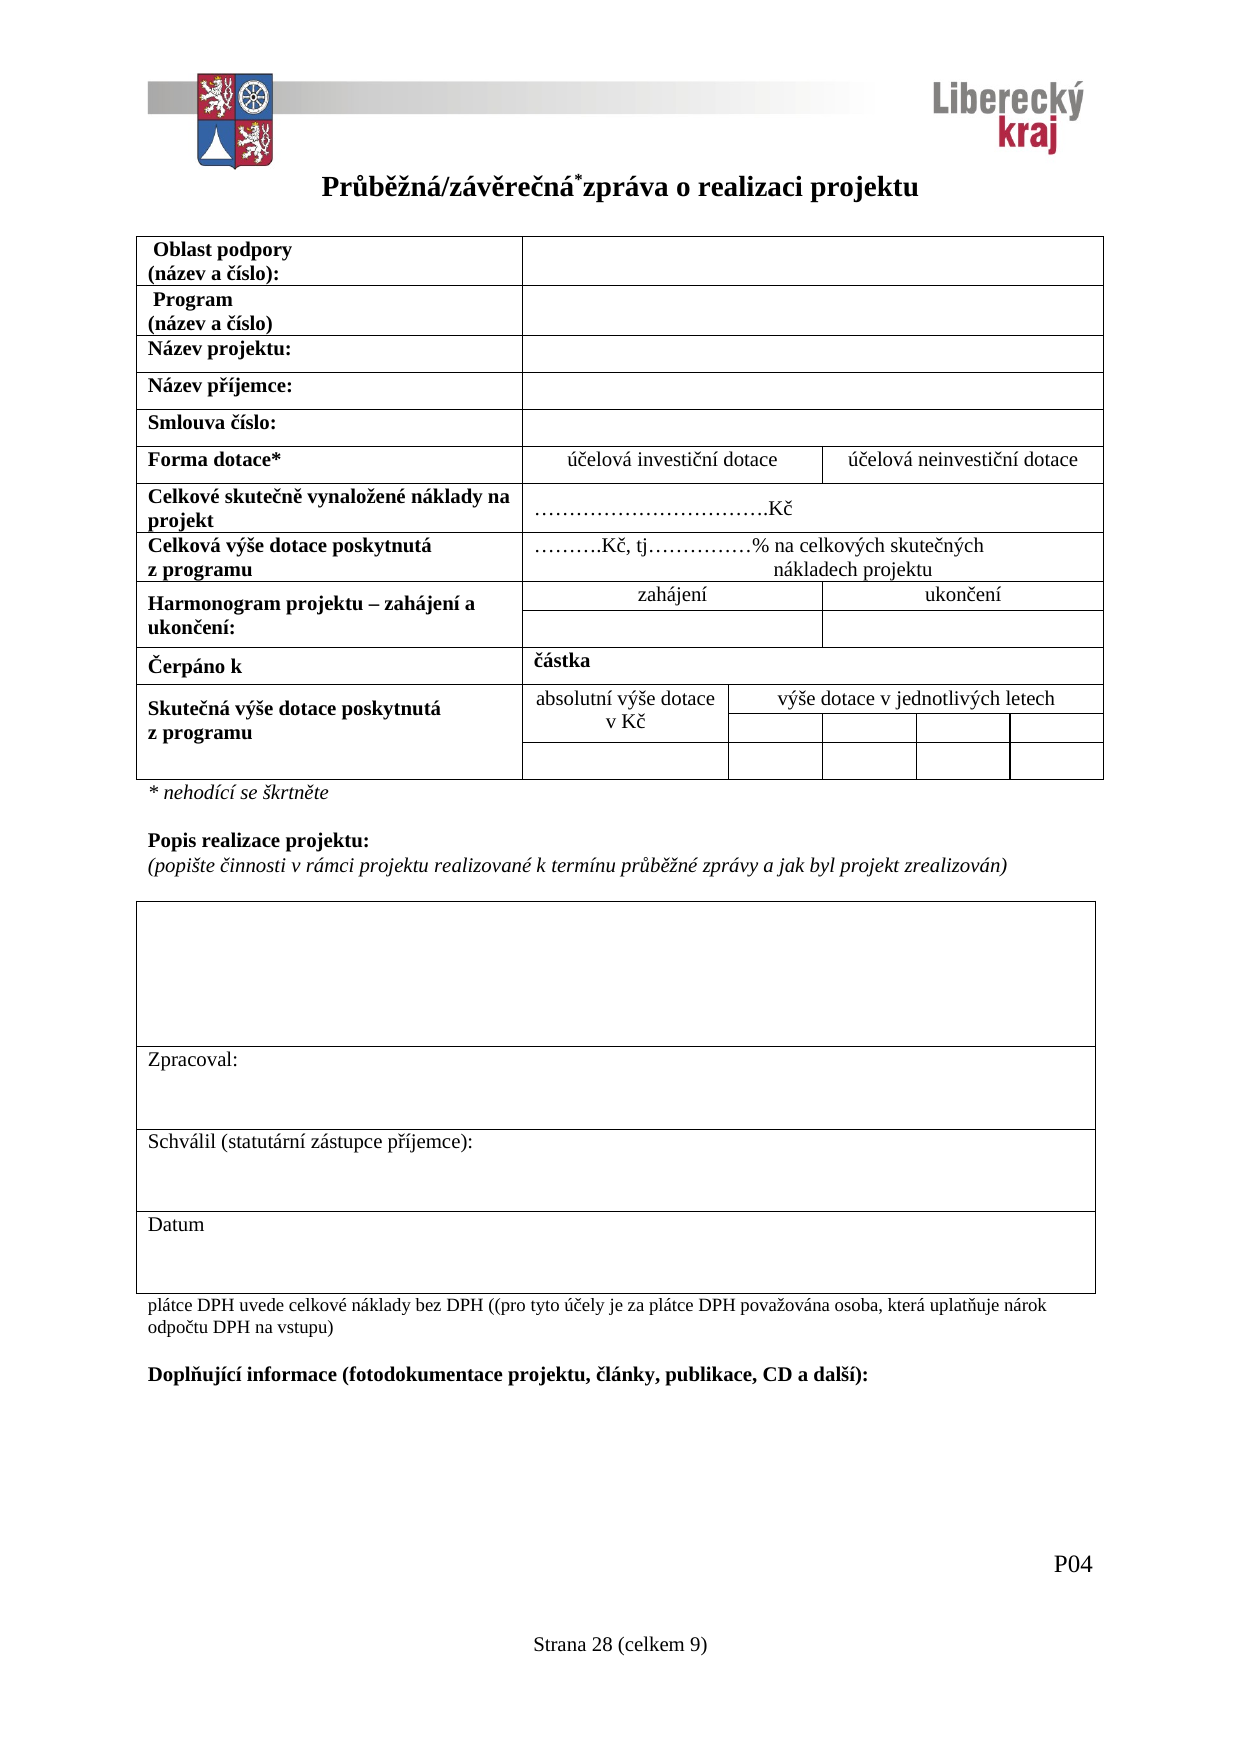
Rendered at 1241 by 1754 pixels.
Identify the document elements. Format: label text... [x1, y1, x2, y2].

text Popis realizace projektu: [148, 828, 1092, 852]
text Doplňující informace (fotodokumentace projektu, články, publikace, CD a další): [148, 1361, 1092, 1386]
table_header [137, 902, 1095, 1046]
table_cell [523, 286, 1103, 334]
table_cell Název projektu: [137, 336, 522, 372]
table_cell Zpracoval: [137, 1047, 1095, 1128]
text P04 [148, 1549, 1092, 1577]
table_cell [823, 714, 916, 742]
table_cell částka [523, 648, 1103, 684]
table_cell [523, 611, 822, 647]
table_cell Celková výše dotace poskytnutá z programu [137, 533, 522, 581]
table_cell výše dotace v jednotlivých letech [729, 685, 1103, 713]
table_cell Smlouva číslo: [137, 410, 522, 446]
text Průběžná/závěrečná*zpráva o realizaci projektu [148, 169, 1092, 203]
table_cell Forma dotace* [137, 447, 522, 483]
text (popište činnosti v rámci projektu realizované k termínu průběžné zprávy a jak byl projekt zrealizován) [148, 852, 1092, 877]
table_cell [729, 743, 822, 779]
table_cell Celkové skutečně vynaložené náklady na projekt [137, 484, 522, 532]
table_cell účelová neinvestiční dotace [823, 447, 1103, 483]
table_header [523, 237, 1103, 285]
table_header Oblast podpory (název a číslo): [137, 237, 522, 285]
table_cell [823, 611, 1103, 647]
table_cell [523, 336, 1103, 372]
table_cell [917, 714, 1009, 742]
table_cell [729, 714, 822, 742]
table_cell [823, 743, 916, 779]
table_cell Harmonogram projektu – zahájení a ukončení: [137, 582, 522, 647]
table_cell Název příjemce: [137, 373, 522, 409]
table_cell Schválil (statutární zástupce příjemce): [137, 1130, 1095, 1211]
table_cell ……….Kč, tj……………% na celkových skutečných nákladech projektu [523, 533, 1103, 581]
table_cell [1011, 714, 1103, 742]
table_cell [1011, 743, 1103, 779]
table_cell účelová investiční dotace [523, 447, 822, 483]
table_cell …………………………….Kč [523, 484, 1103, 532]
table_cell [523, 373, 1103, 409]
table_cell [917, 743, 1009, 779]
text * nehodící se škrtněte [148, 780, 1092, 804]
table_cell [523, 410, 1103, 446]
table_cell [523, 743, 728, 779]
table_cell zahájení [523, 582, 822, 610]
picture [147, 73, 1084, 170]
table_cell Datum [137, 1212, 1095, 1293]
table_cell absolutní výše dotace v Kč [523, 685, 728, 742]
text plátce DPH uvede celkové náklady bez DPH ((pro tyto účely je za plátce DPH považována osoba, která uplatňuje nárok odpočtu DPH na vstupu) [148, 1294, 1092, 1337]
table_cell Program (název a číslo) [137, 286, 522, 334]
table_cell Skutečná výše dotace poskytnutá z programu [137, 685, 522, 779]
table_cell ukončení [823, 582, 1103, 610]
table_cell Čerpáno k [137, 648, 522, 684]
